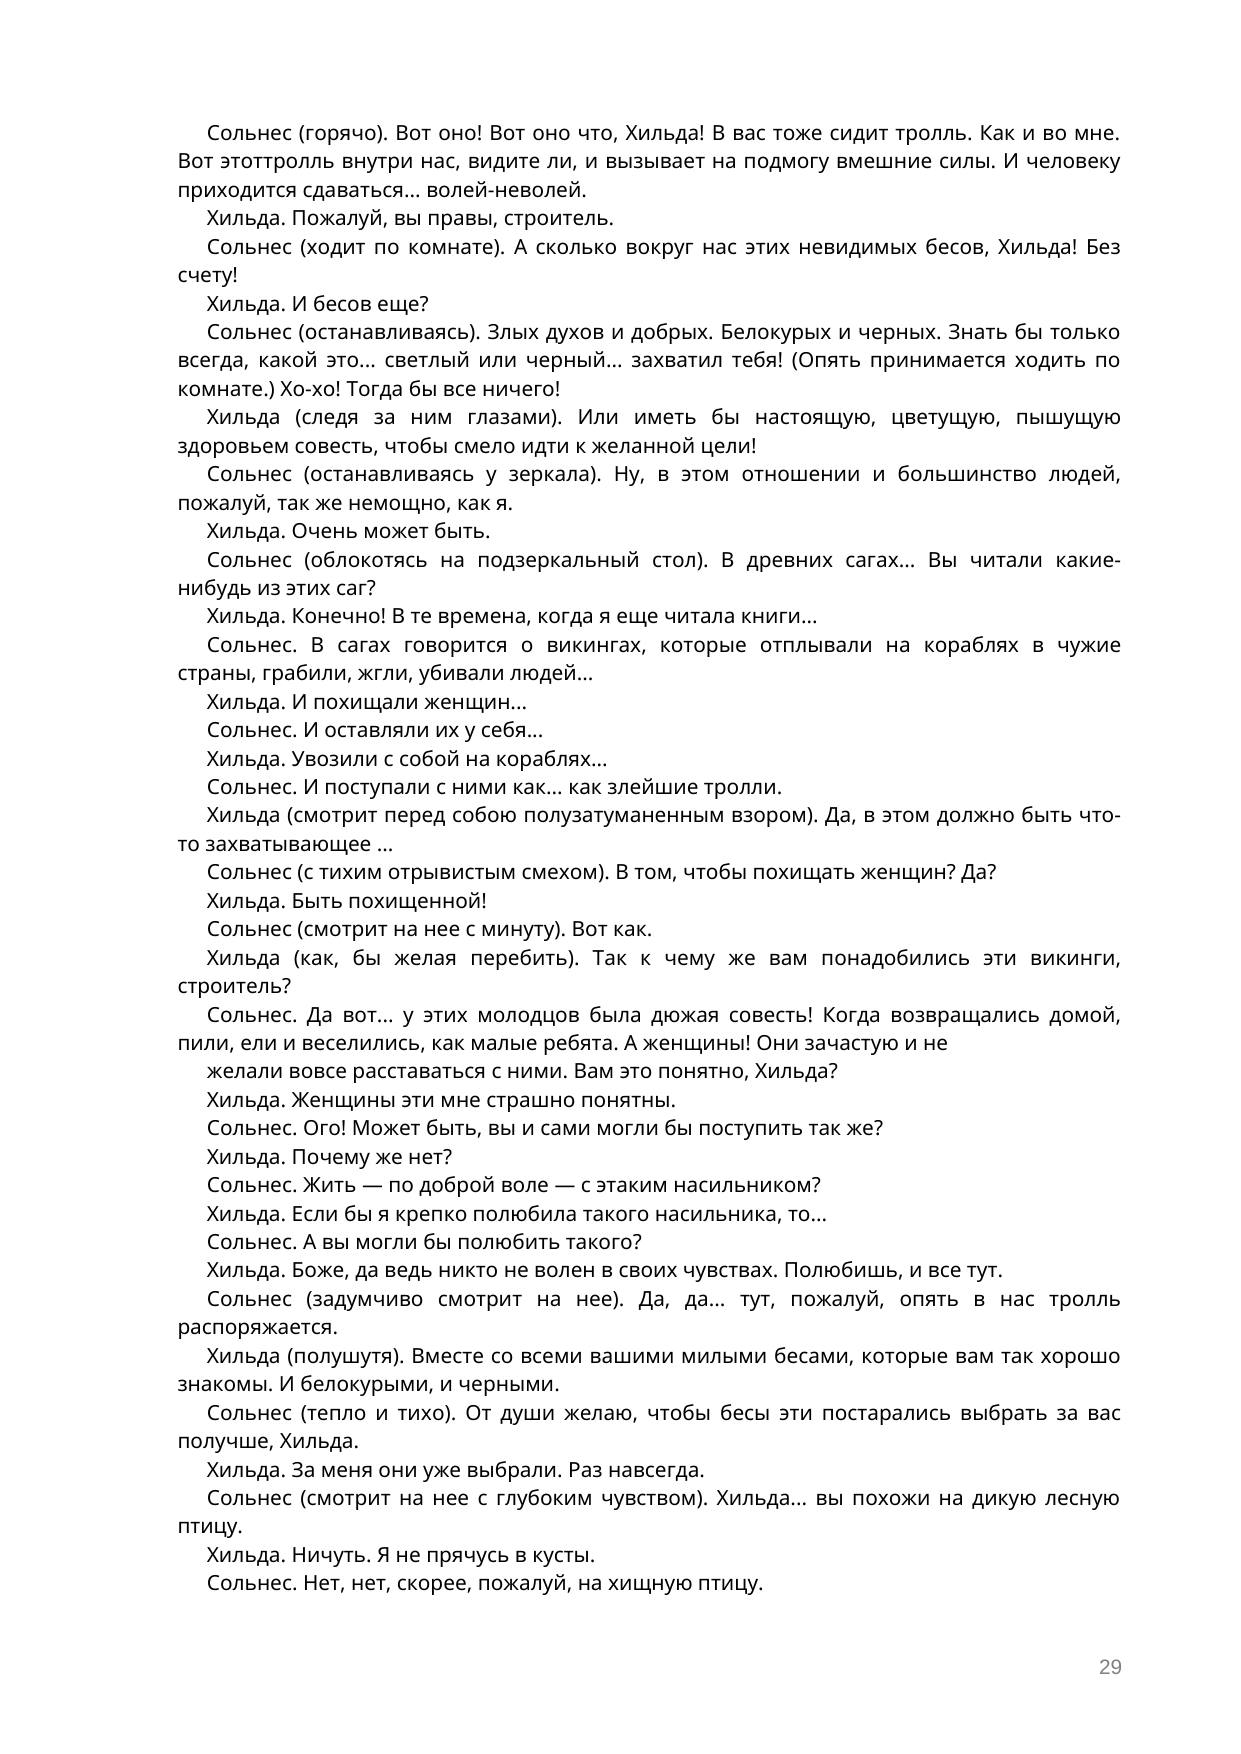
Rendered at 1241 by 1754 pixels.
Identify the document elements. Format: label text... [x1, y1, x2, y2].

text Сольнес. Ого! Может быть, вы и сами могли бы поступить так же? [177, 1113, 1122, 1142]
text Сольнес (задумчиво смотрит на нее). Да, да... тут, пожалуй, опять в нас тролль распоряжается. [177, 1284, 1122, 1341]
text Сольнес. Да вот... у этих молодцов была дюжая совесть! Когда возвращались домой, пили, ели и веселились, как малые ребята. А женщины! Они зачастую и не [177, 1000, 1122, 1057]
text Сольнес (горячо). Вот оно! Вот оно что, Хильда! В вас тоже сидит тролль. Как и во мне. Вот этоттролль внутри нас, видите ли, и вызывает на подмогу вмешние силы. И человеку приходится сдаваться... волей-неволей. [177, 118, 1122, 203]
text Хильда. Увозили с собой на кораблях... [177, 744, 1122, 772]
text Хильда. И бесов еще? [177, 289, 1122, 317]
text Сольнес. В сагах говорится о викингах, которые отплывали на кораблях в чужие страны, грабили, жгли, убивали людей... [177, 630, 1122, 687]
text Сольнес (с тихим отрывистым смехом). В том, чтобы похищать женщин? Да? [177, 857, 1122, 886]
text Хильда. И похищали женщин... [177, 687, 1122, 715]
text Хильда. За меня они уже выбрали. Раз навсегда. [177, 1455, 1122, 1483]
text Сольнес. Жить — по доброй воле — с этаким насильником? [177, 1170, 1122, 1199]
text Хильда (смотрит перед собою полузатуманенным взором). Да, в этом должно быть что-то захватывающее ... [177, 801, 1122, 857]
text Сольнес (останавливаясь у зеркала). Ну, в этом отношении и большинство людей, пожалуй, так же немощно, как я. [177, 459, 1122, 516]
text Сольнес. Нет, нет, скорее, пожалуй, на хищную птицу. [177, 1568, 1122, 1597]
text Сольнес (облокотясь на подзеркальный стол). В древних сагах... Вы читали какие-нибудь из этих саг? [177, 545, 1122, 602]
text Хильда. Если бы я крепко полюбила такого насильника, то... [177, 1199, 1122, 1227]
text желали вовсе расставаться с ними. Вам это понятно, Хильда? [177, 1057, 1122, 1085]
text Хильда. Почему же нет? [177, 1142, 1122, 1170]
text Хильда. Быть похищенной! [177, 886, 1122, 914]
text Сольнес (тепло и тихо). От души желаю, чтобы бесы эти постарались выбрать за вас получше, Хильда. [177, 1398, 1122, 1455]
text Сольнес. И поступали с ними как... как злейшие тролли. [177, 772, 1122, 801]
text Сольнес (останавливаясь). Злых духов и добрых. Белокурых и черных. Знать бы только всегда, какой это... светлый или черный... захватил тебя! (Опять принимается ходить по комнате.) Хо-хо! Тогда бы все ничего! [177, 317, 1122, 402]
text Хильда (следя за ним глазами). Или иметь бы настоящую, цветущую, пышущую здоровьем совесть, чтобы смело идти к желанной цели! [177, 402, 1122, 459]
text Сольнес (ходит по комнате). А сколько вокруг нас этих невидимых бесов, Хильда! Без счету! [177, 232, 1122, 289]
text Хильда (как, бы желая перебить). Так к чему же вам понадобились эти викинги, строитель? [177, 943, 1122, 1000]
text Хильда. Пожалуй, вы правы, строитель. [177, 203, 1122, 232]
text Хильда. Очень может быть. [177, 516, 1122, 545]
text Хильда. Боже, да ведь никто не волен в своих чувствах. Полюбишь, и все тут. [177, 1256, 1122, 1284]
text Хильда (полушутя). Вместе со всеми вашими милыми бесами, которые вам так хорошо знакомы. И белокурыми, и черными. [177, 1341, 1122, 1398]
text Сольнес (смотрит на нее с минуту). Вот как. [177, 914, 1122, 943]
text Сольнес. А вы могли бы полюбить такого? [177, 1227, 1122, 1256]
text Сольнес. И оставляли их у себя... [177, 715, 1122, 744]
text Хильда. Женщины эти мне страшно понятны. [177, 1085, 1122, 1113]
text Хильда. Конечно! В те времена, когда я еще читала книги... [177, 602, 1122, 630]
text Хильда. Ничуть. Я не прячусь в кусты. [177, 1540, 1122, 1568]
text Сольнес (смотрит на нее с глубоким чувством). Хильда... вы похожи на дикую лесную птицу. [177, 1483, 1122, 1540]
